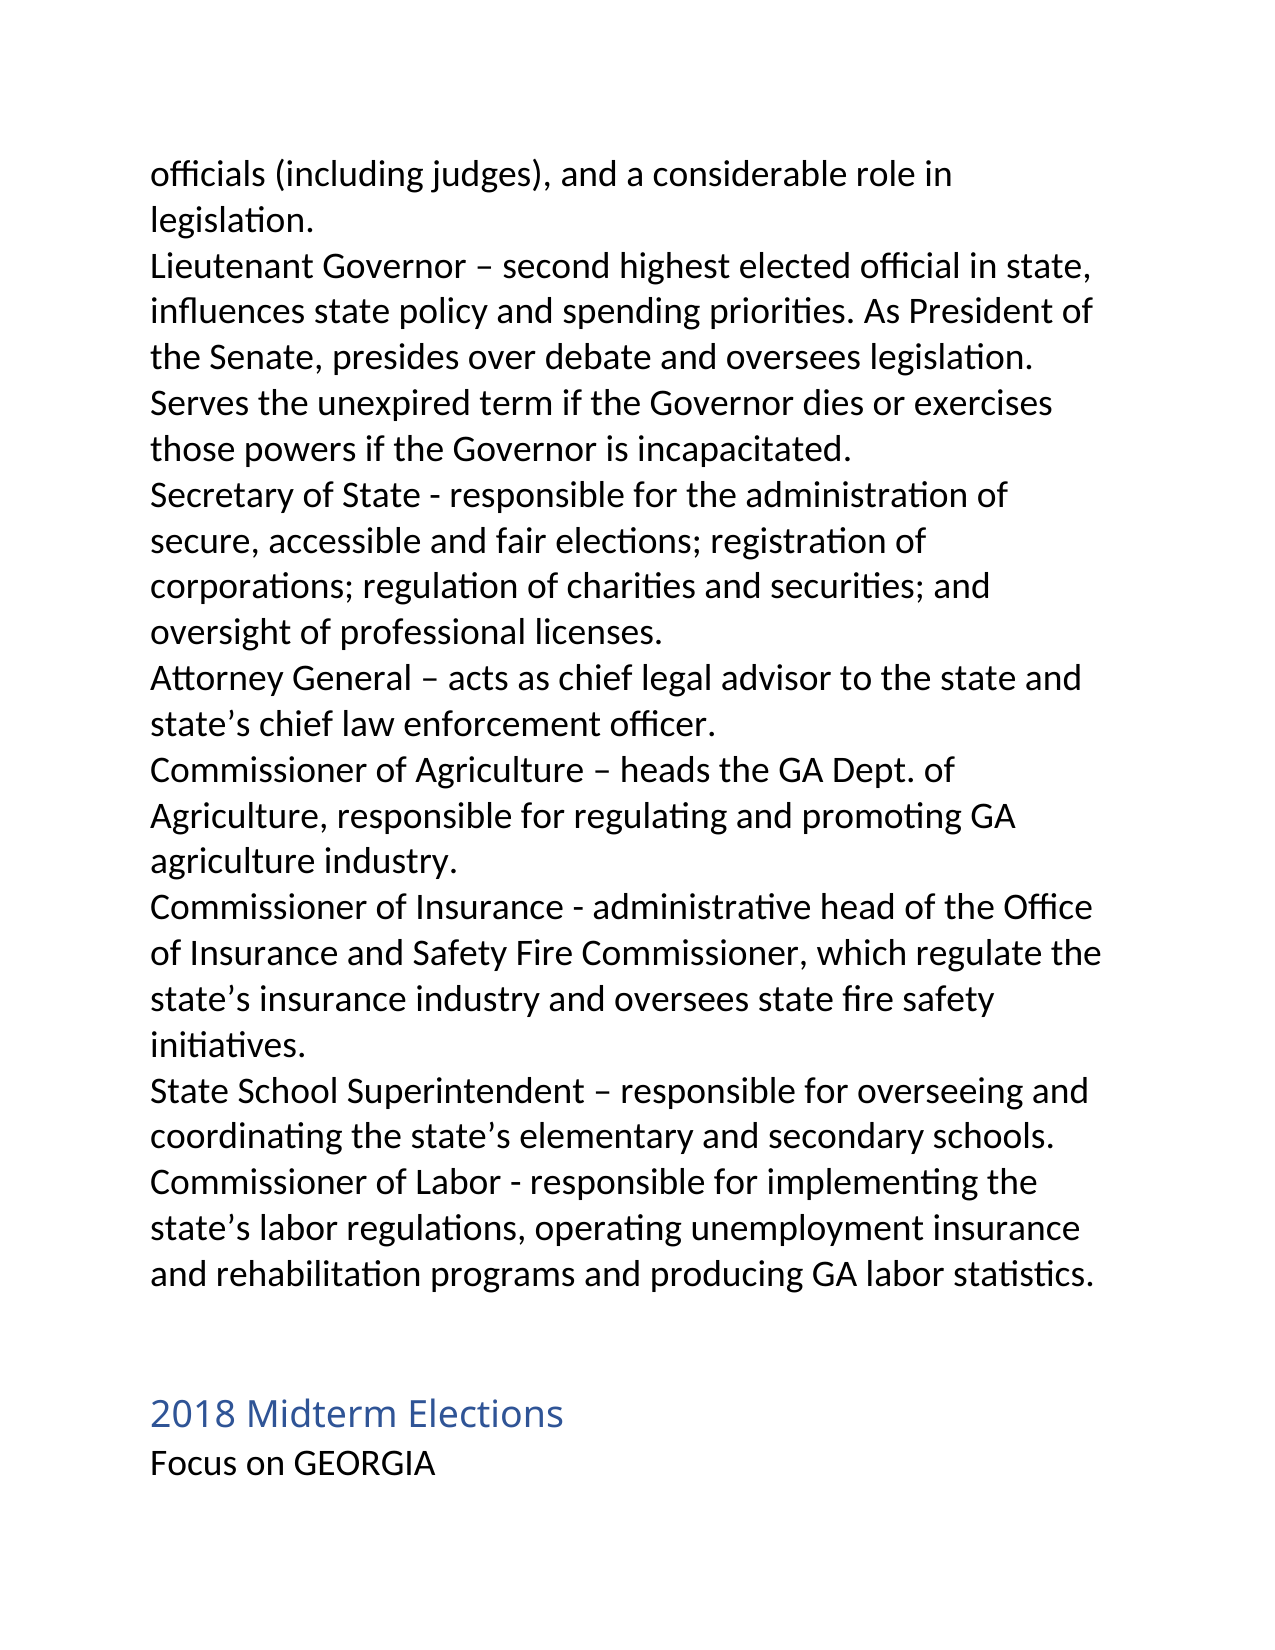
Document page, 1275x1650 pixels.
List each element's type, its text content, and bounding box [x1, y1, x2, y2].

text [150, 150, 1125, 242]
text Attorney General – acts as chief legal advisor to the state and state’s chief law enforcement officer. [150, 654, 1125, 746]
text Focus on GEORGIA [150, 1438, 1125, 1484]
text State School Superintendent – responsible for overseeing and coordinating the state’s elementary and secondary schools. [150, 1067, 1125, 1158]
text Commissioner of Agriculture – heads the GA Dept. of Agriculture, responsible for regulating and promoting GA agriculture industry. [150, 746, 1125, 883]
text Lieutenant Governor – second highest elected official in state, influences state policy and spending priorities. As President of the Senate, presides over debate and oversees legislation. Serves the unexpired term if the Governor dies or exercises those powers if the Governor is incapacitated. [150, 242, 1125, 471]
text Commissioner of Insurance - administrative head of the Office of Insurance and Safety Fire Commissioner, which regulate the state’s insurance industry and oversees state fire safety initiatives. [150, 883, 1125, 1067]
text Secretary of State - responsible for the administration of secure, accessible and fair elections; registration of corporations; regulation of charities and securities; and oversight of professional licenses. [150, 471, 1125, 654]
text Commissioner of Labor - responsible for implementing the state’s labor regulations, operating unemployment insurance and rehabilitation programs and producing GA labor statistics. 2018 Midterm Elections [150, 1158, 1125, 1438]
